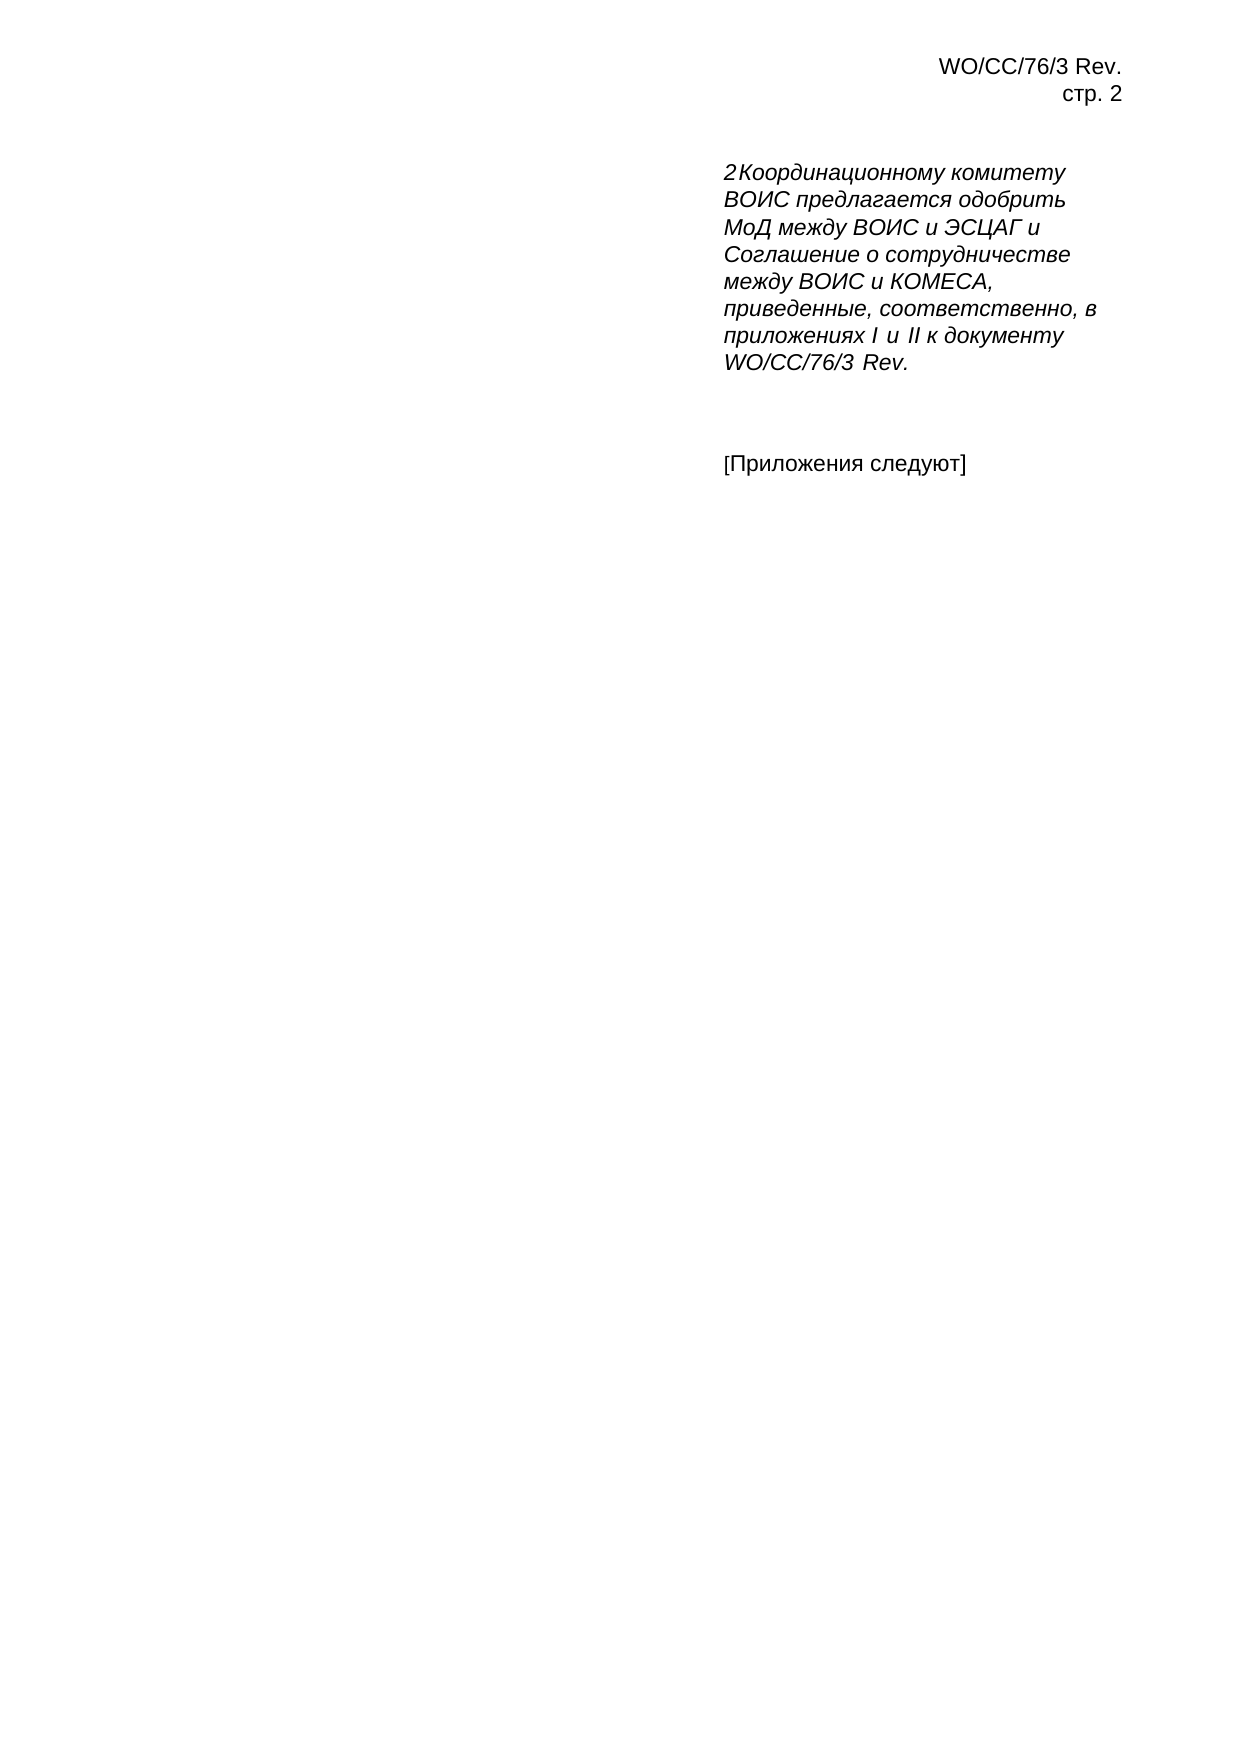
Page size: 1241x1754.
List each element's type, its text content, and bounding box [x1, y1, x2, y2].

text Координационному комитету ВОИС предлагается одобрить МоД между ВОИС и ЭСЦАГ и Соглашение о сотрудничестве между ВОИС и КОМЕСА, приведенные, соответственно, в приложениях I и II к документу WO/CC/76/3 Rev. [724, 158, 1122, 375]
text [Приложения следуют] [724, 450, 1122, 477]
